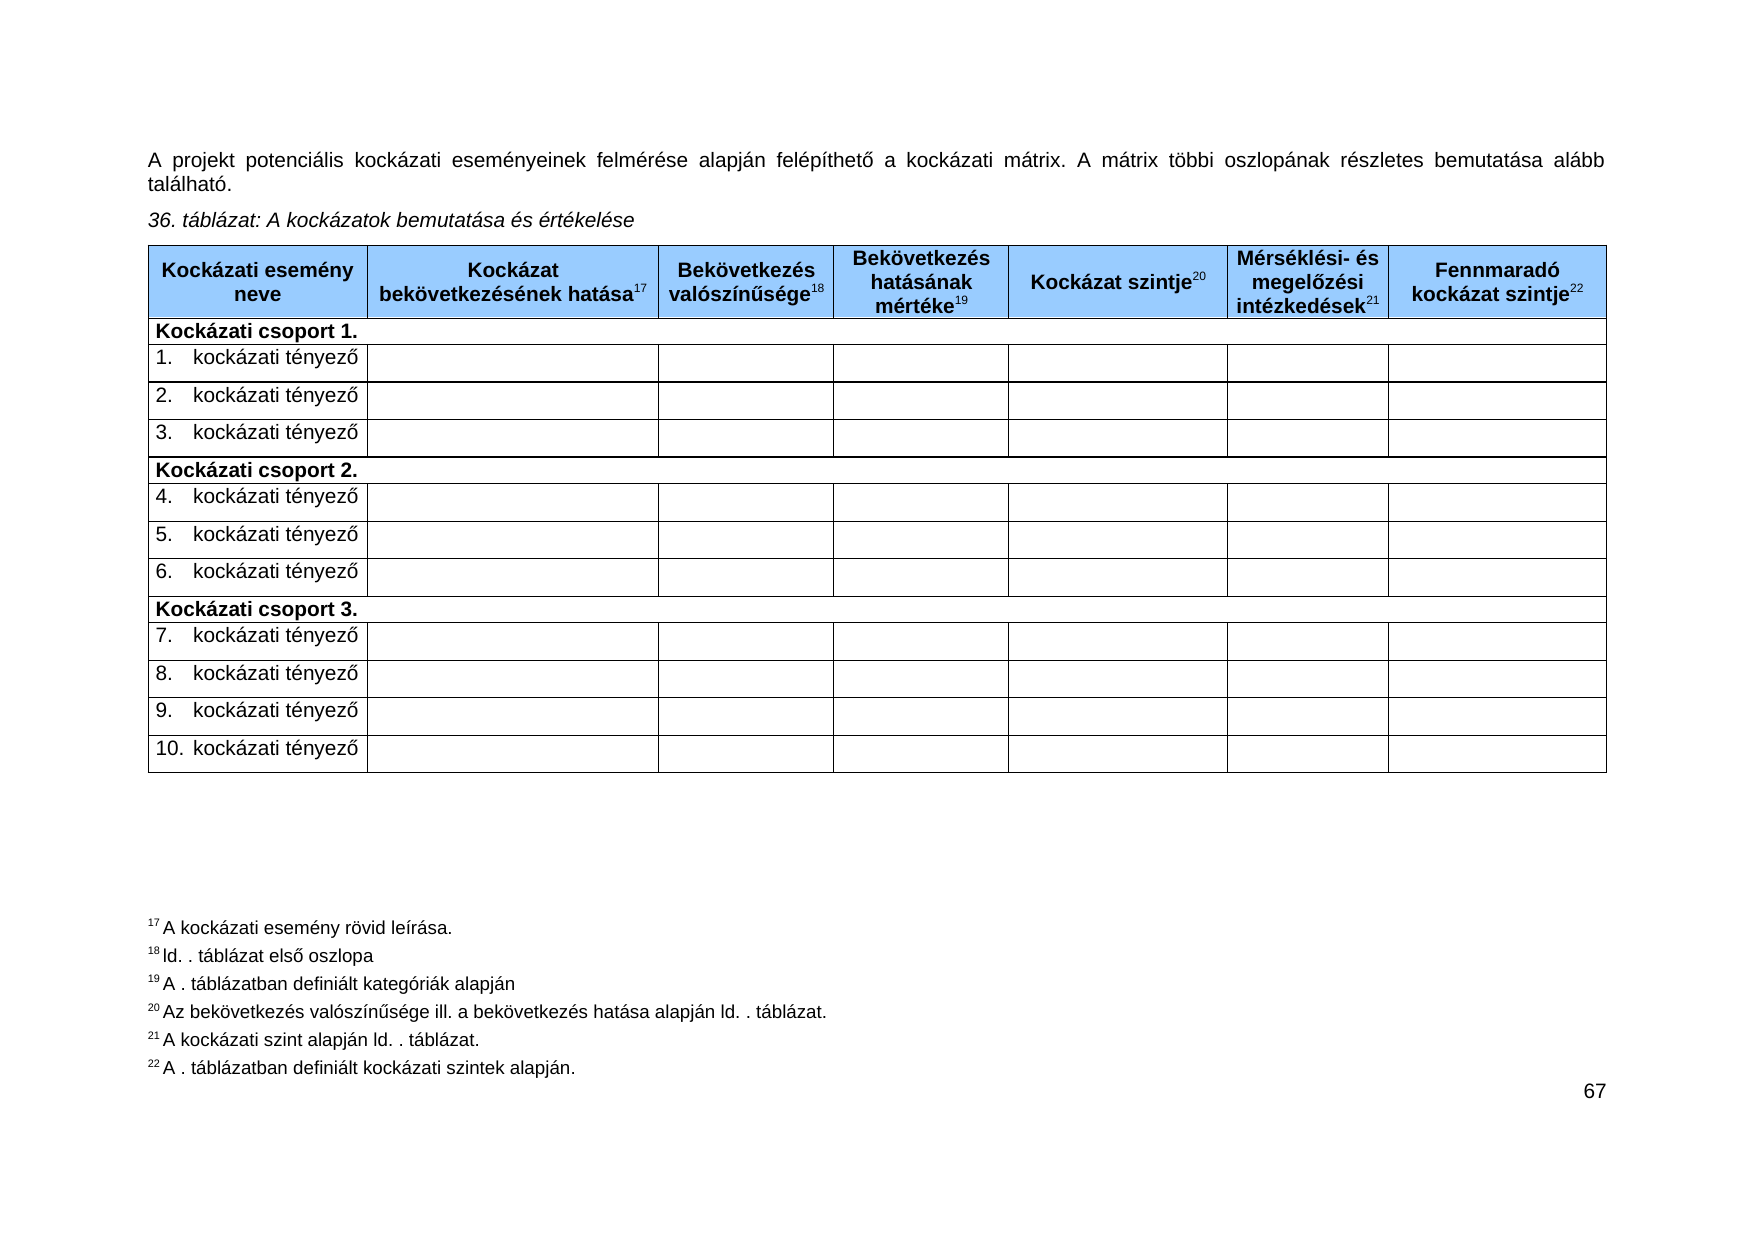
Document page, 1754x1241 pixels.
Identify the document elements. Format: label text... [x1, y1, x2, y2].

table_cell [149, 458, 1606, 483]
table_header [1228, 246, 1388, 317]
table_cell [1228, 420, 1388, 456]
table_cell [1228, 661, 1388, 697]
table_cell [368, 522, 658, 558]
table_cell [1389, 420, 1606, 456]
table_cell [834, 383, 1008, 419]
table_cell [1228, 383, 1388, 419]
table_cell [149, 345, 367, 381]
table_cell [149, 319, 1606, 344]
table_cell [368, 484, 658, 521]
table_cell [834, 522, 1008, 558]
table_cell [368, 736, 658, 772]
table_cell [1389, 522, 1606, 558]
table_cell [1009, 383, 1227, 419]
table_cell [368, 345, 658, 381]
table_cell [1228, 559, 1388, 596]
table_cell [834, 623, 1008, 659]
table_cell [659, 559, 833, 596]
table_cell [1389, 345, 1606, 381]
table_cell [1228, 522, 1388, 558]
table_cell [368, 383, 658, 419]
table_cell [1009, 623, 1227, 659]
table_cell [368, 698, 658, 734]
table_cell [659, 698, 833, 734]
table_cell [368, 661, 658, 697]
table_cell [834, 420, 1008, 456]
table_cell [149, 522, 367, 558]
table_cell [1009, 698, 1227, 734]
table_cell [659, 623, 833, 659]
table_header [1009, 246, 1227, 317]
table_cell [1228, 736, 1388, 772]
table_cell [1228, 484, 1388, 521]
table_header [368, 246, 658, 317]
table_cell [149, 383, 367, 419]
text A projekt potenciális kockázati eseményeinek felmérése alapján felépíthető a kockázati mátrix. A mátrix többi oszlopának részletes bemutatása alább található. [148, 148, 1606, 196]
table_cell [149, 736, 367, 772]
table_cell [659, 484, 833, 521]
text 36. táblázat: A kockázatok bemutatása és értékelése [148, 208, 1606, 232]
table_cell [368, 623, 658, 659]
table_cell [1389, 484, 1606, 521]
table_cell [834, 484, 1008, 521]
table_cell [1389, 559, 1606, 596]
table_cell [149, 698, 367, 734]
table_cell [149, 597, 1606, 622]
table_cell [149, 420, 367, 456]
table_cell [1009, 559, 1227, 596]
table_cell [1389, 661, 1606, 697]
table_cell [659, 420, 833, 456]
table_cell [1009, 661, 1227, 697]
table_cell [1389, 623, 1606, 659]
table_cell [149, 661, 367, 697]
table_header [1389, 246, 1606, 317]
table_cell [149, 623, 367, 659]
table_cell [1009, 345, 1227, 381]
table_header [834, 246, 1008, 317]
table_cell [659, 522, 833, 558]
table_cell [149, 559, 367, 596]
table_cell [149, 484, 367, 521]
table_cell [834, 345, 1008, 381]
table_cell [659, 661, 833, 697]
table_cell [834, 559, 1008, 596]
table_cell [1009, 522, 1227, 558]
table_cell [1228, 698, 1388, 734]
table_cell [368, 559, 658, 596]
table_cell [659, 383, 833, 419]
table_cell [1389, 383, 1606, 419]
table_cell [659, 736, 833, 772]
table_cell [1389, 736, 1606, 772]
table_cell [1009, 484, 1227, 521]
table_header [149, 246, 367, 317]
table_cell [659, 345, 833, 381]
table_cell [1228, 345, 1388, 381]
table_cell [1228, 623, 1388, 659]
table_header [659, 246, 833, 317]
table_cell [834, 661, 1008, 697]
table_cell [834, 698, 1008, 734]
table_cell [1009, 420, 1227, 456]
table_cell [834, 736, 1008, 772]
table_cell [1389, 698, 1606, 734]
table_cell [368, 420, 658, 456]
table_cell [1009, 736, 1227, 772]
